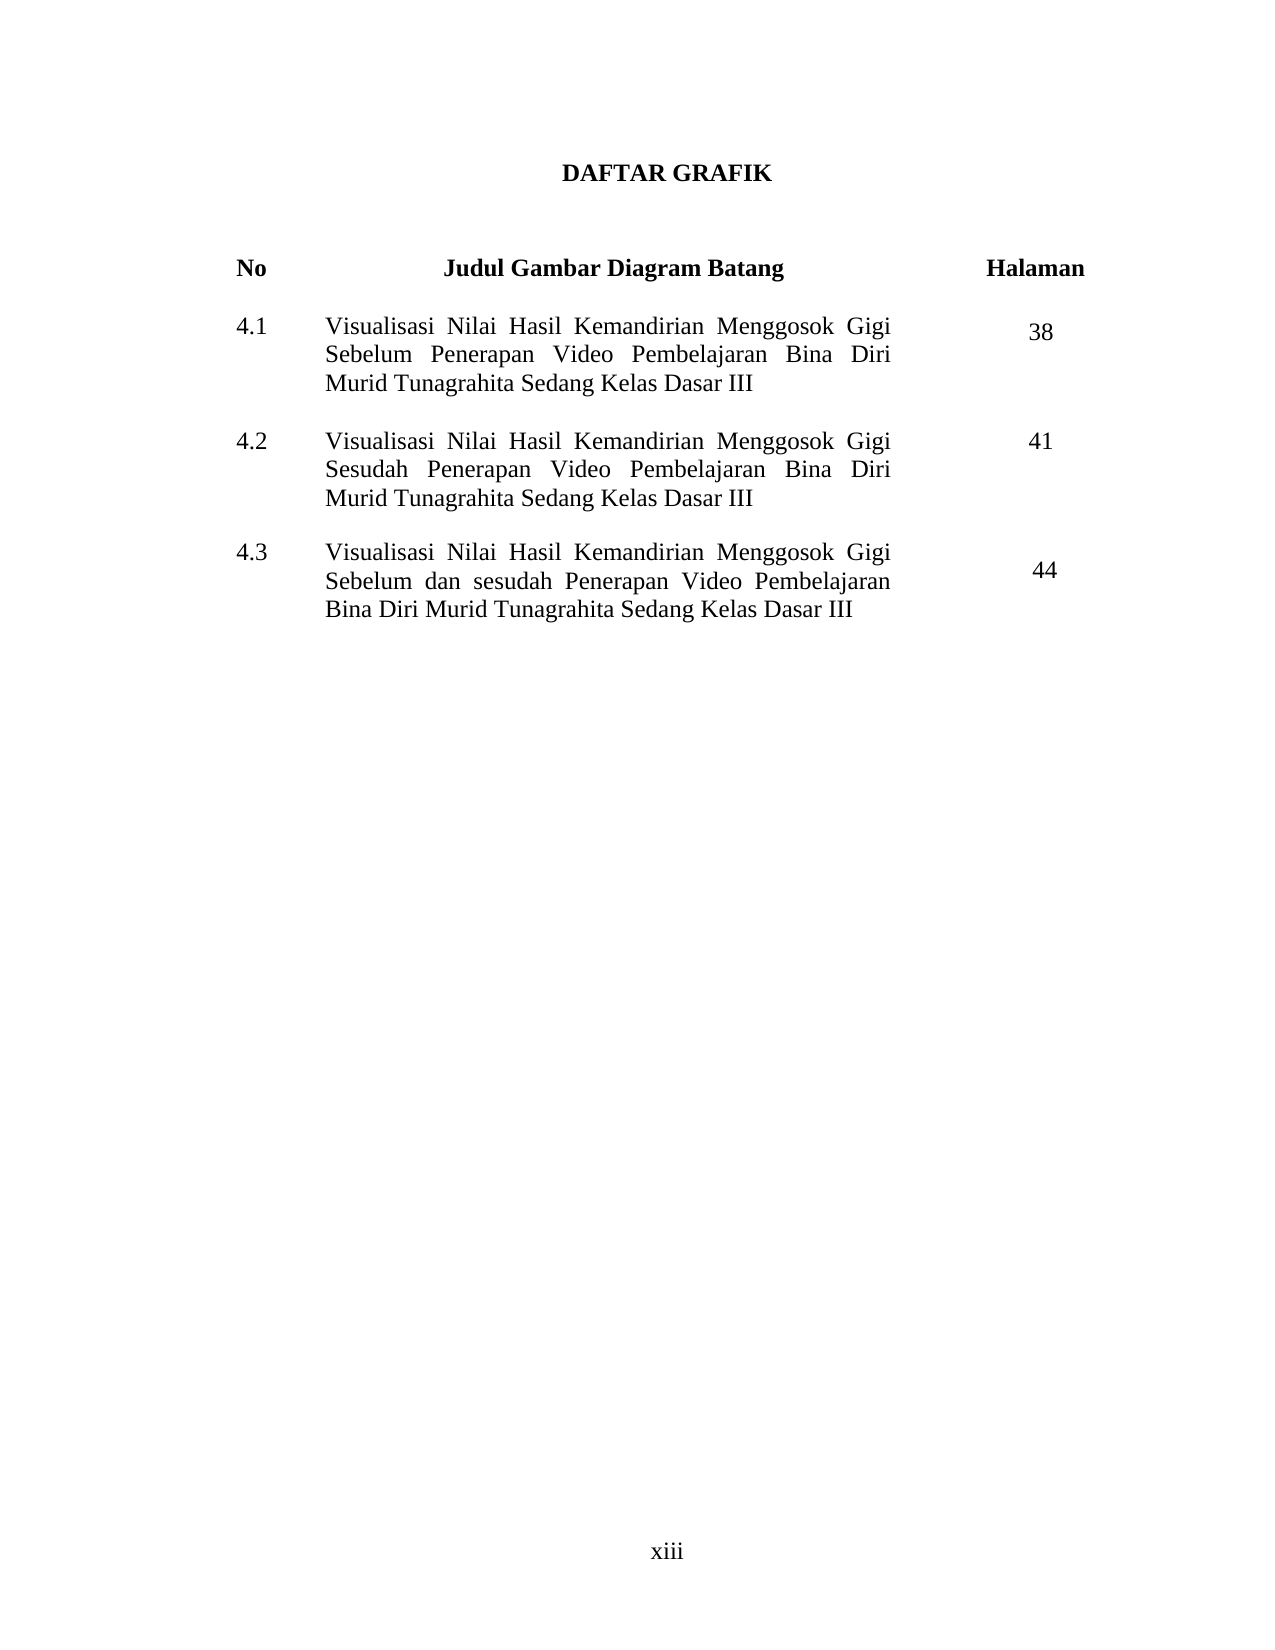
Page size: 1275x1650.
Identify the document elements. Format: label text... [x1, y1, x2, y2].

list Visualisasi Nilai Hasil Kemandirian Menggosok Gigi Sebelum Penerapan Video Pembelajaran Bina Diri Murid Tunagrahita Sedang Kelas Dasar III [236, 311, 891, 397]
text DAFTAR GRAFIK [236, 158, 1098, 187]
text No Judul Gambar Diagram Batang Halaman [236, 253, 1098, 282]
text 4.3 Visualisasi Nilai Hasil Kemandirian Menggosok Gigi Sebelum dan sesudah Penerapan Video Pembelajaran Bina Diri Murid Tunagrahita Sedang Kelas Dasar III [236, 537, 891, 623]
list Visualisasi Nilai Hasil Kemandirian Menggosok Gigi Sesudah Penerapan Video Pembelajaran Bina Diri Murid Tunagrahita Sedang Kelas Dasar III [236, 426, 891, 512]
